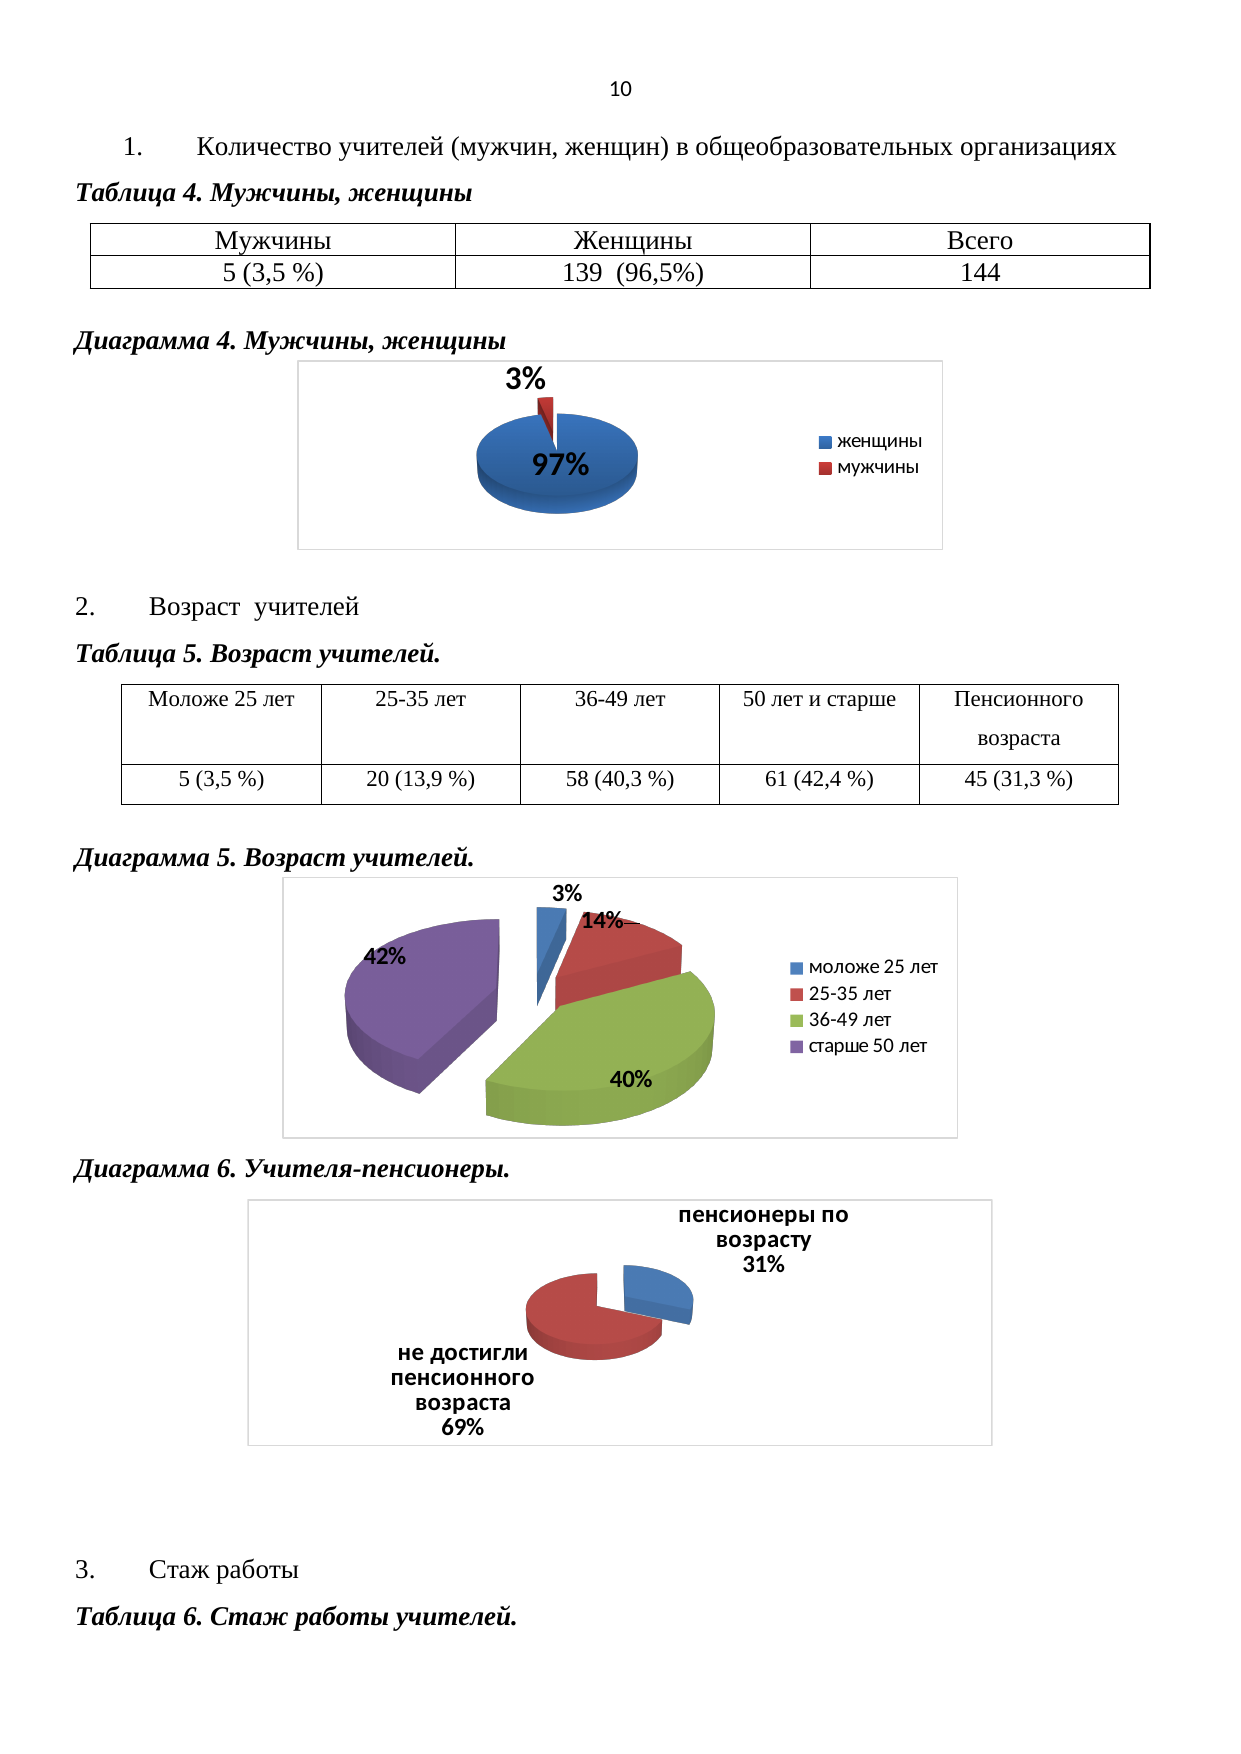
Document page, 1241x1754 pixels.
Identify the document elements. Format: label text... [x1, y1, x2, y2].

table_cell 5 (3,5 %) [91, 256, 455, 288]
table_cell 5 (3,5 %) [122, 765, 321, 804]
table_header Моложе 25 лет [122, 685, 321, 764]
table_header Всего [811, 224, 1149, 255]
list Диаграмма 4. Мужчины, женщины [75, 324, 1165, 356]
list Таблица 5. Возраст учителей. [75, 637, 1165, 668]
table_cell 139 (96,5%) [456, 256, 810, 288]
list Диаграмма 5. Возраст учителей. [75, 841, 1165, 872]
table_cell 45 (31,3 %) [920, 765, 1118, 804]
table_header Пенсионного возраста [920, 685, 1118, 764]
table_cell 20 (13,9 %) [322, 765, 520, 804]
list Диаграмма 6. Учителя-пенсионеры. [75, 1153, 1165, 1184]
table_header Женщины [456, 224, 810, 255]
table_cell 61 (42,4 %) [720, 765, 919, 804]
table_cell 58 (40,3 %) [521, 765, 719, 804]
table_header 25-35 лет [322, 685, 520, 764]
list Количество учителей (мужчин, женщин) в общеобразовательных организациях [75, 130, 1165, 161]
list Таблица 6. Стаж работы учителей. [75, 1600, 1165, 1631]
table_header Мужчины [91, 224, 455, 255]
table_header 50 лет и старше [720, 685, 919, 764]
list Возраст учителей [75, 590, 1165, 622]
table_cell 144 [811, 256, 1149, 288]
table_header 36-49 лет [521, 685, 719, 764]
list Таблица 4. Мужчины, женщины [75, 177, 1165, 208]
list Стаж работы [75, 1553, 1165, 1584]
